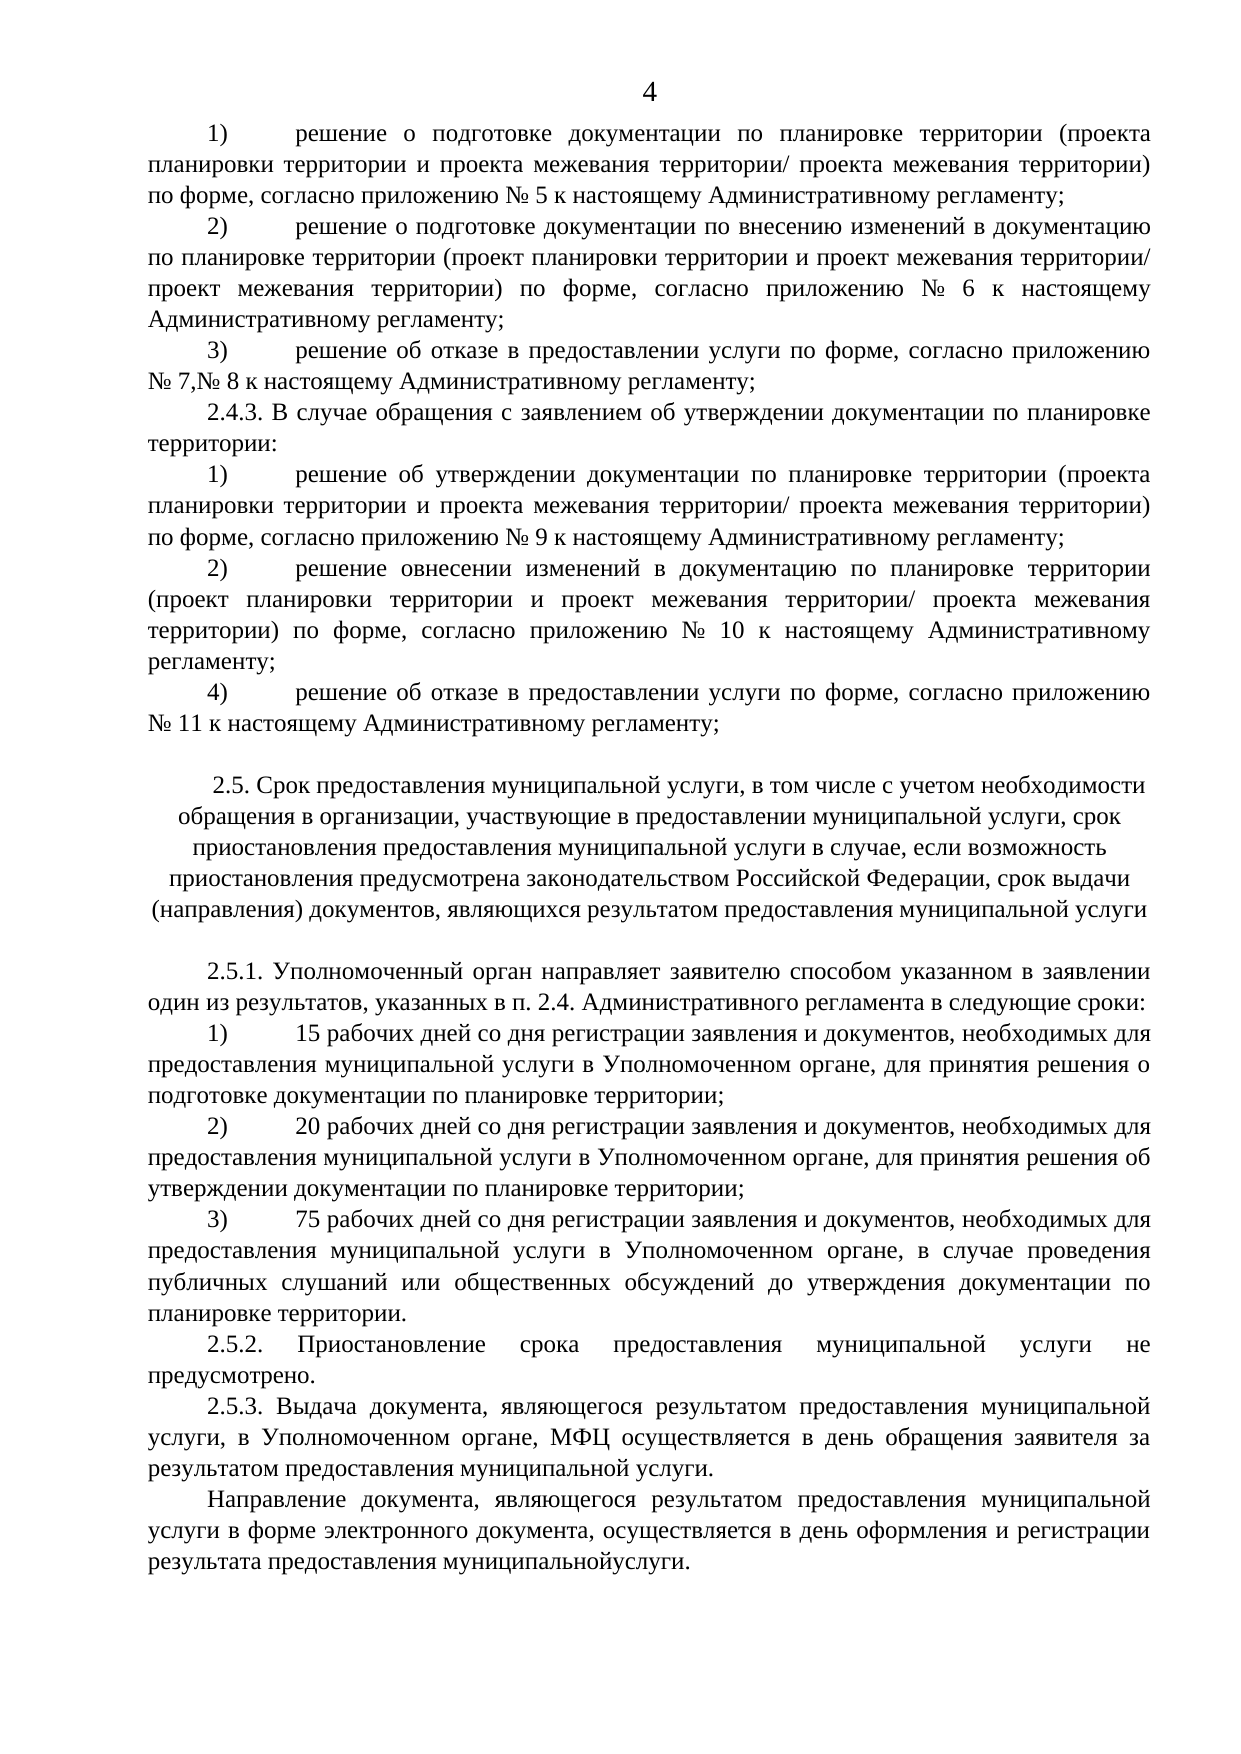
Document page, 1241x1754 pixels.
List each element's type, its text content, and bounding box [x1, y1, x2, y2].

text 2.5.3. Выдача документа, являющегося результатом предоставления муниципальной услуги, в Уполномоченном органе, МФЦ осуществляется в день обращения заявителя за результатом предоставления муниципальной услуги. [148, 1391, 1152, 1482]
text 3) решение об отказе в предоставлении услуги по форме, согласно приложению № 7,№ 8 к настоящему Административному регламенту; [148, 335, 1152, 395]
text 2.5.1. Уполномоченный орган направляет заявителю способом указанном в заявлении один из результатов, указанных в п. 2.4. Административного регламента в следующие сроки: [148, 956, 1152, 1016]
text 2) 20 рабочих дней со дня регистрации заявления и документов, необходимых для предоставления муниципальной услуги в Уполномоченном органе, для принятия решения об утверждении документации по планировке территории; [148, 1111, 1152, 1202]
text 2.4.3. В случае обращения с заявлением об утверждении документации по планировке территории: [148, 397, 1152, 457]
text 1) решение о подготовке документации по планировке территории (проекта планировки территории и проекта межевания территории/ проекта межевания территории) по форме, согласно приложению № 5 к настоящему Административному регламенту; [148, 118, 1152, 209]
text 1) 15 рабочих дней со дня регистрации заявления и документов, необходимых для предоставления муниципальной услуги в Уполномоченном органе, для принятия решения о подготовке документации по планировке территории; [148, 1018, 1152, 1109]
text 2) решение овнесении изменений в документацию по планировке территории (проект планировки территории и проект межевания территории/ проекта межевания территории) по форме, согласно приложению № 10 к настоящему Административному регламенту; [148, 553, 1152, 674]
text 1) решение об утверждении документации по планировке территории (проекта планировки территории и проекта межевания территории/ проекта межевания территории) по форме, согласно приложению № 9 к настоящему Административному регламенту; [148, 459, 1152, 550]
text 2) решение о подготовке документации по внесению изменений в документацию по планировке территории (проект планировки территории и проект межевания территории/ проект межевания территории) по форме, согласно приложению № 6 к настоящему Административному регламенту; [148, 211, 1152, 333]
text 2.5. Срок предоставления муниципальной услуги, в том числе с учетом необходимости обращения в организации, участвующие в предоставлении муниципальной услуги, срок приостановления предоставления муниципальной услуги в случае, если возможность приостановления предусмотрена законодательством Российской Федерации, срок выдачи (направления) документов, являющихся результатом предоставления муниципальной услуги [148, 770, 1152, 923]
text 4) решение об отказе в предоставлении услуги по форме, согласно приложению № 11 к настоящему Административному регламенту; [148, 677, 1152, 737]
text Направление документа, являющегося результатом предоставления муниципальной услуги в форме электронного документа, осуществляется в день оформления и регистрации результата предоставления муниципальнойуслуги. [148, 1484, 1152, 1575]
text 2.5.2. Приостановление срока предоставления муниципальной услуги не предусмотрено. [148, 1329, 1152, 1388]
text 3) 75 рабочих дней со дня регистрации заявления и документов, необходимых для предоставления муниципальной услуги в Уполномоченном органе, в случае проведения публичных слушаний или общественных обсуждений до утверждения документации по планировке территории. [148, 1204, 1152, 1326]
